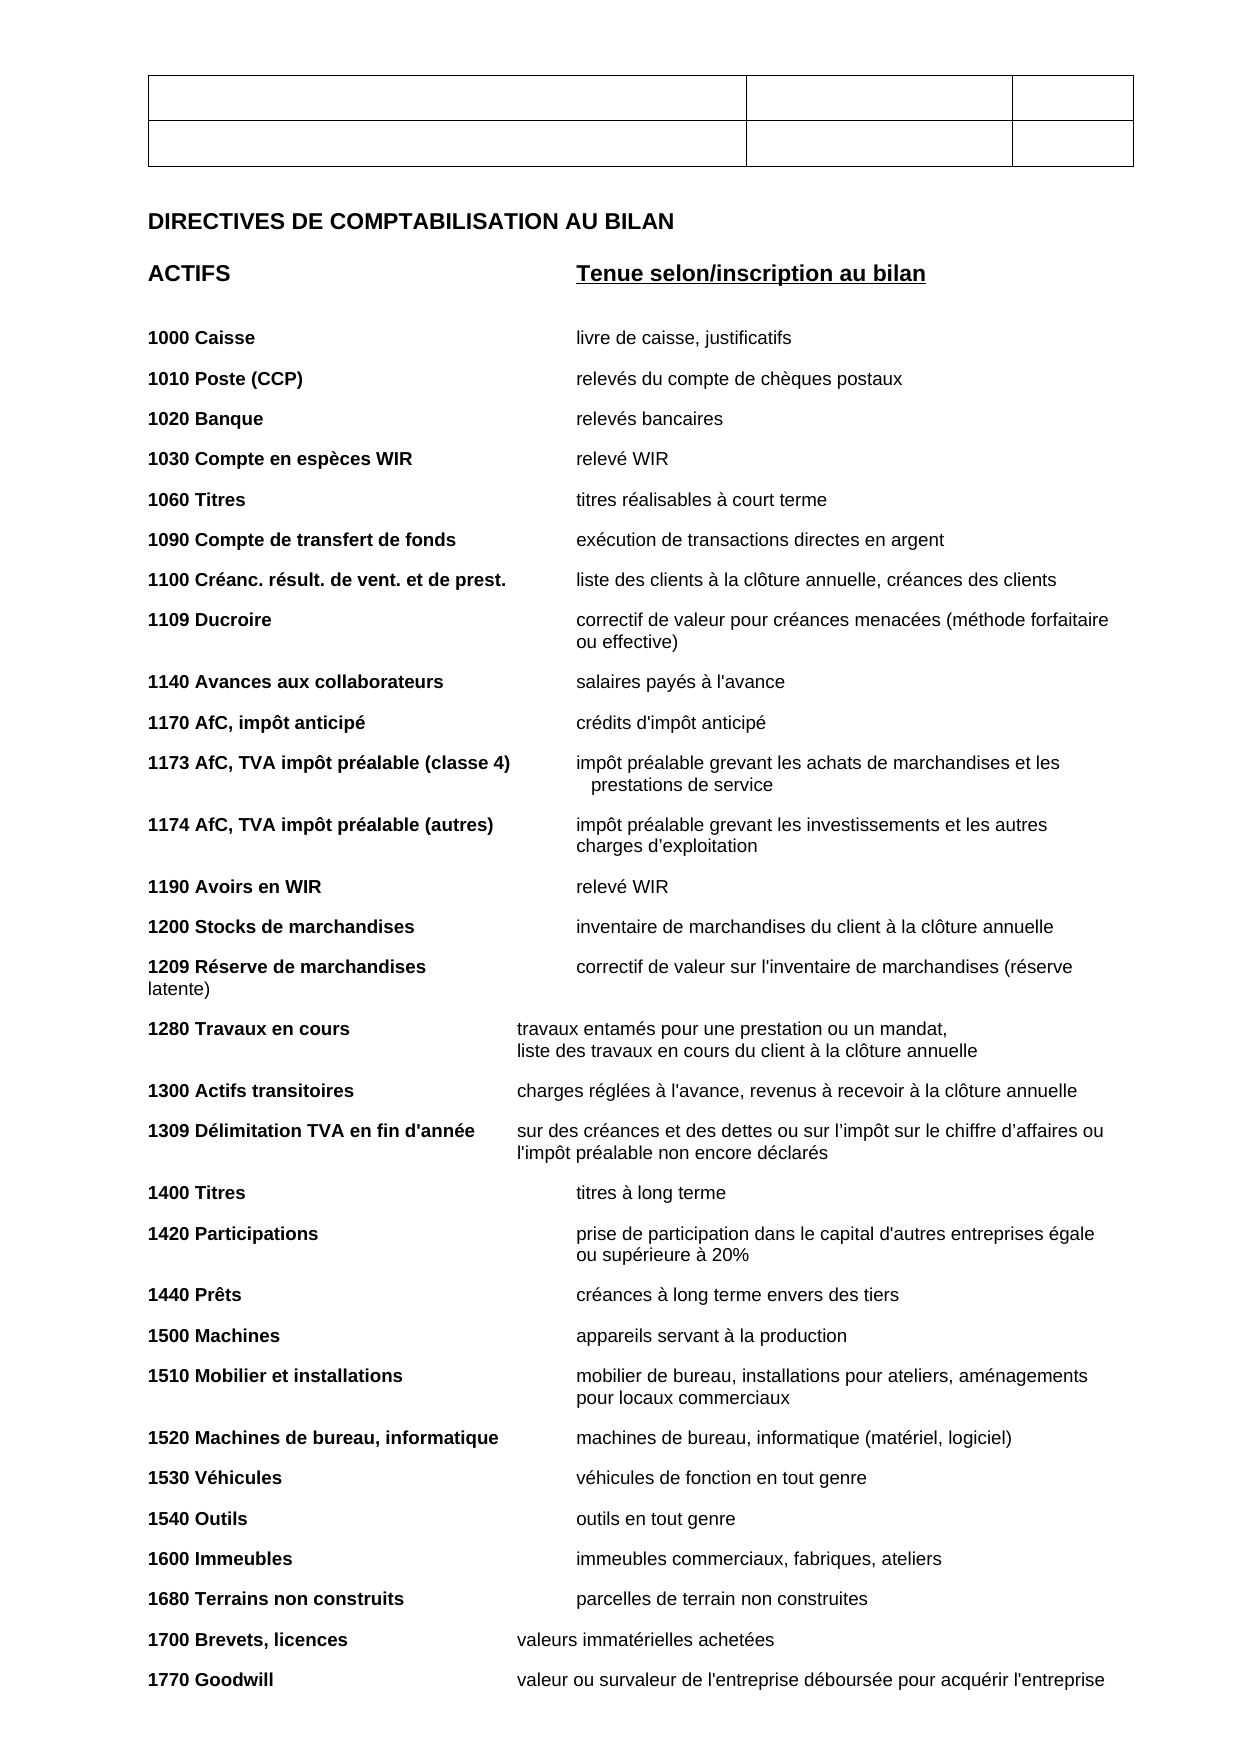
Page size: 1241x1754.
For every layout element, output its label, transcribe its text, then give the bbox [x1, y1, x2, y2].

text 1000 Caisse livre de caisse, justificatifs [148, 327, 1122, 349]
text 1280 Travaux en cours travaux entamés pour une prestation ou un mandat, liste des travaux en cours du client à la clôture annuelle [148, 1018, 1122, 1061]
text 1100 Créanc. résult. de vent. et de prest. liste des clients à la clôture annuelle, créances des clients [148, 569, 1122, 591]
text 1510 Mobilier et installations mobilier de bureau, installations pour ateliers, aménagements caux commerciaux [148, 1365, 1122, 1408]
text 1300 Actifs transitoires charges réglées à l'avance, revenus à recevoir à la clôture annuelle [148, 1080, 1122, 1101]
text 1770 Goodwill valeur ou survaleur de l'entreprise déboursée pour acquérir l'entreprise [148, 1669, 1122, 1690]
text 1060 Titres titres réalisables à court terme [148, 488, 1122, 510]
text 1200 Stocks de marchandises inventaire de marchandises du client à la clôture annuelle [148, 916, 1122, 937]
text 1700 Brevets, licences valeurs immatérielles achetées [148, 1628, 1122, 1650]
text 1440 Prêts créances à long terme envers des tiers [148, 1284, 1122, 1306]
text 1020 Banque relevés bancaires [148, 408, 1122, 429]
text DIRECTIVES DE COMPTABILISATION AU BILAN [148, 208, 1122, 234]
text 1309 Délimitation TVA en fin d'année sur des créances et des dettes ou sur l’impôt sur le chiffre d’affaires ou l'impôt préalable non encore déclarés [148, 1120, 1122, 1163]
text 1140 Avances aux collaborateurs salaires payés à l'avance [148, 671, 1122, 693]
text 1540 Outils outils en tout genre [148, 1507, 1122, 1529]
text 1190 Avoirs en WIR relevé WIR [148, 876, 1122, 897]
text 1500 Machines appareils servant à la production [148, 1324, 1122, 1346]
text 1400 Titres titres à long terme [148, 1182, 1122, 1204]
list 1109 Ducroire correctif de valeur pour créances menacées (méthode forfaitairefective) [148, 609, 1122, 652]
text 1170 AfC, impôt anticipé crédits d'impôt anticipé [148, 711, 1122, 733]
text 1680 Terrains non construits parcelles de terrain non construites [148, 1588, 1122, 1609]
text 1090 Compte de transfert de fonds exécution de transactions directes en argent [148, 529, 1122, 550]
text 1530 Véhicules véhicules de fonction en tout genre [148, 1467, 1122, 1489]
text 1030 Compte en espèces WIR relevé WIR [148, 448, 1122, 469]
text 1209 Réserve de marchandises correctif de valeur sur l'inventaire de marchandises (réserve latente) [148, 956, 1122, 999]
text 1420 Participations prise de participation dans le capital d'autres entreprises égale rieure à 20% [148, 1222, 1122, 1266]
text 1173 AfC, TVA impôt préalable (classe 4) impôt préalable grevant les achats de marchandises et les prestations de service [148, 752, 1122, 795]
text 1174 AfC, TVA impôt préalable (autres) impôt préalable grevant les investissements et les autres ploitation [148, 814, 1122, 857]
text 1010 Poste (CCP) relevés du compte de chèques postaux [148, 367, 1122, 389]
text 1520 Machines de bureau, informatique machines de bureau, informatique (matériel, logiciel) [148, 1427, 1122, 1448]
text ACTIFS Tenue selon/inscription au bilan [148, 260, 1122, 287]
text 1600 Immeubles immeubles commerciaux, fabriques, ateliers [148, 1548, 1122, 1569]
